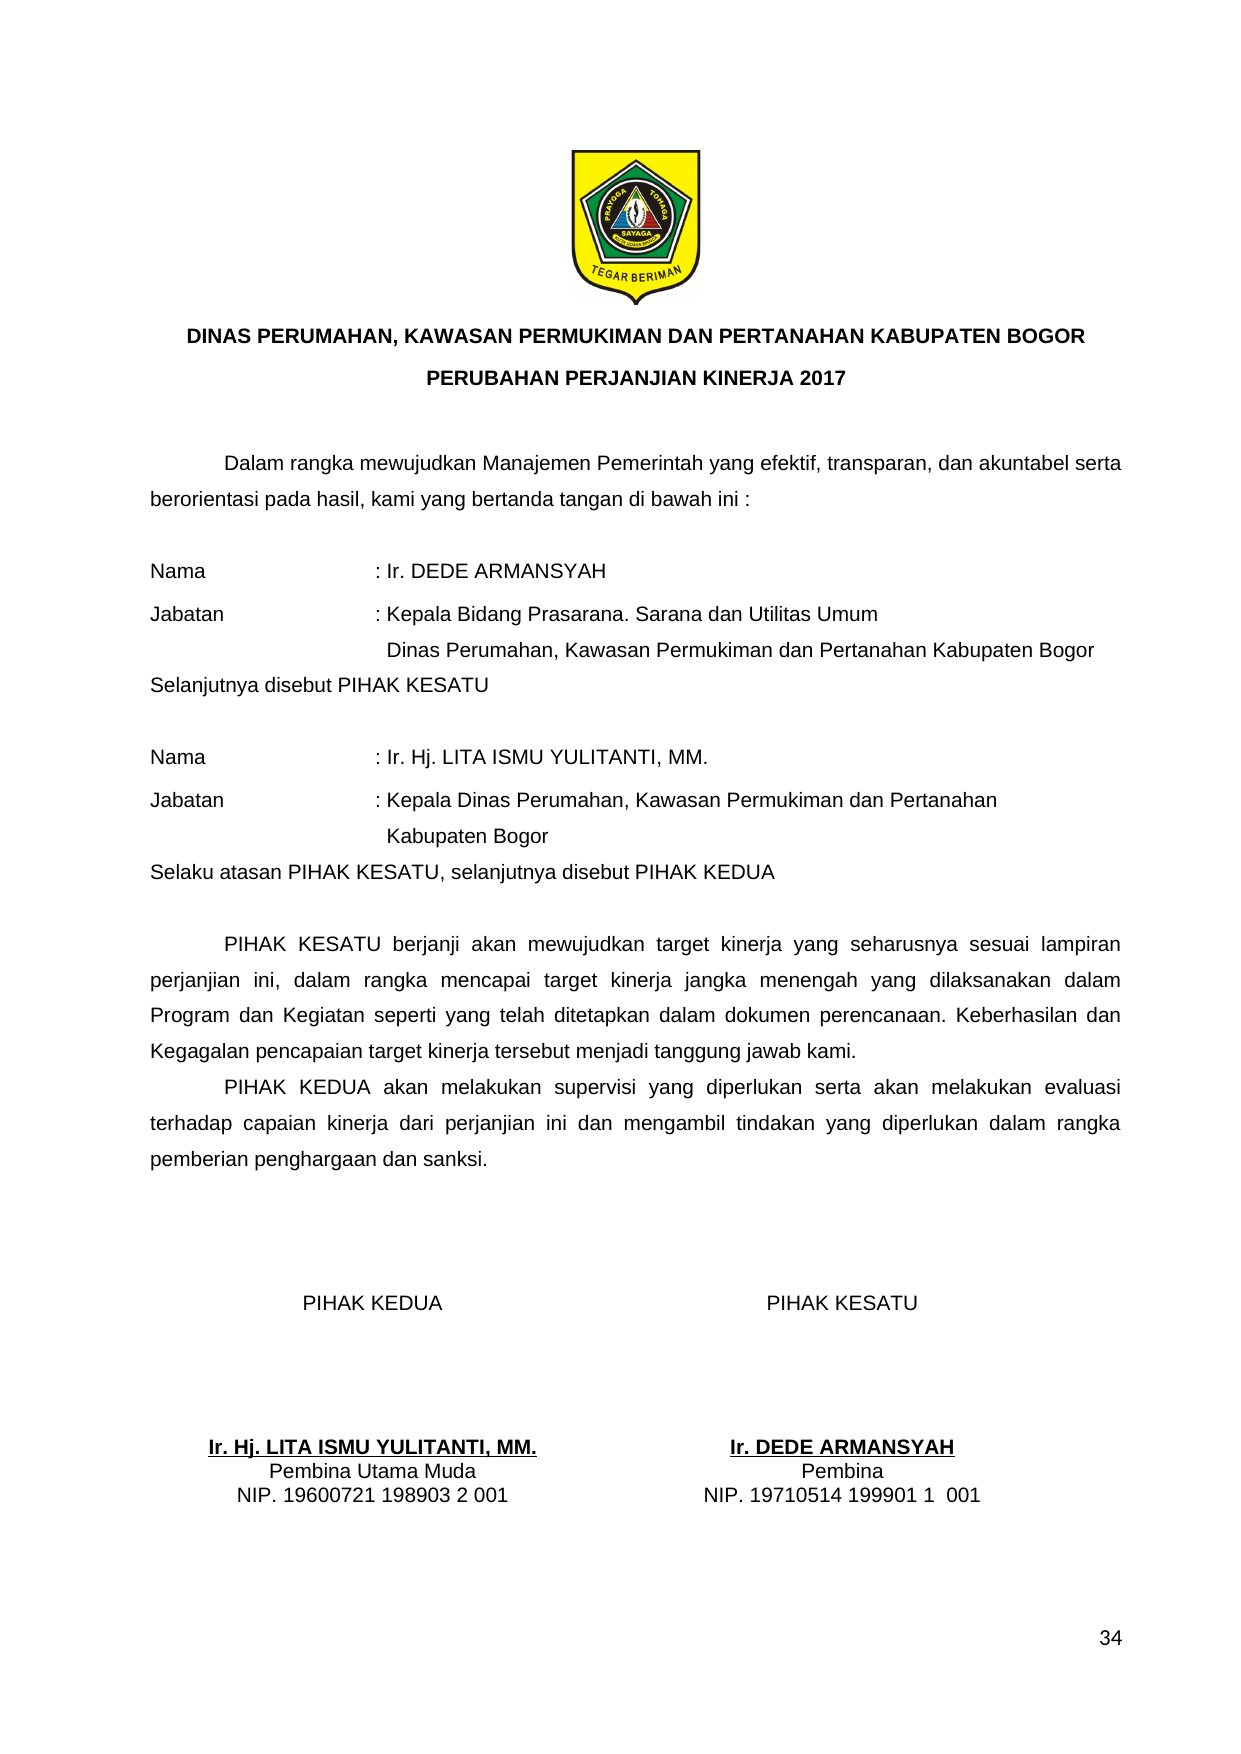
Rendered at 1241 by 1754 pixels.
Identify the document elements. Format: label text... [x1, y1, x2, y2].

text Jabatan : Kepala Dinas Perumahan, Kawasan Permukiman dan Pertanahan [150, 788, 1122, 812]
text PIHAK KESATU berjanji akan mewujudkan target kinerja yang seharusnya sesuai lampiran perjanjian ini, dalam rangka mencapai target kinerja jangka menengah yang dilaksanakan dalam Program dan Kegiatan seperti yang telah ditetapkan dalam dokumen perencanaan. Keberhasilan dan Kegagalan pencapaian target kinerja tersebut menjadi tanggung jawab kami. [150, 931, 1122, 1063]
text Jabatan : Kepala Bidang Prasarana. Sarana dan Utilitas Umum [150, 601, 1122, 625]
text Nama : Ir. Hj. LITA ISMU YULITANTI, MM. [150, 745, 1122, 769]
text PERUBAHAN PERJANJIAN KINERJA 2017 [150, 366, 1122, 390]
text Selaku atasan PIHAK KESATU, selanjutnya disebut PIHAK KEDUA [150, 859, 1122, 883]
text DINAS PERUMAHAN, KAWASAN PERMUKIMAN DAN PERTANAHAN KABUPATEN BOGOR [150, 324, 1122, 348]
text PIHAK KEDUA akan melakukan supervisi yang diperlukan serta akan melakukan evaluasi terhadap capaian kinerja dari perjanjian ini dan mengambil tindakan yang diperlukan dalam rangka pemberian penghargaan dan sanksi. [150, 1075, 1122, 1171]
text Dinas Perumahan, Kawasan Permukiman dan Pertanahan Kabupaten Bogor [300, 637, 1122, 661]
picture [571, 150, 701, 305]
text Nama : Ir. DEDE ARMANSYAH [150, 559, 1122, 583]
text Selanjutnya disebut PIHAK KESATU [150, 673, 1122, 697]
text Dalam rangka mewujudkan Manajemen Pemerintah yang efektif, transparan, dan akuntabel serta berorientasi pada hasil, kami yang bertanda tangan di bawah ini : [150, 451, 1122, 511]
table_header PIHAK KEDUA Ir. Hj. LITA ISMU YULITANTI, MM. Pembina Utama Muda NIP. 19600721 198903 2 001 [139, 1291, 606, 1542]
table_header PIHAK KESATU Ir. DEDE ARMANSYAH Pembina NIP. 19710514 199901 1 001 [606, 1291, 1078, 1542]
text Kabupaten Bogor [300, 824, 1122, 848]
